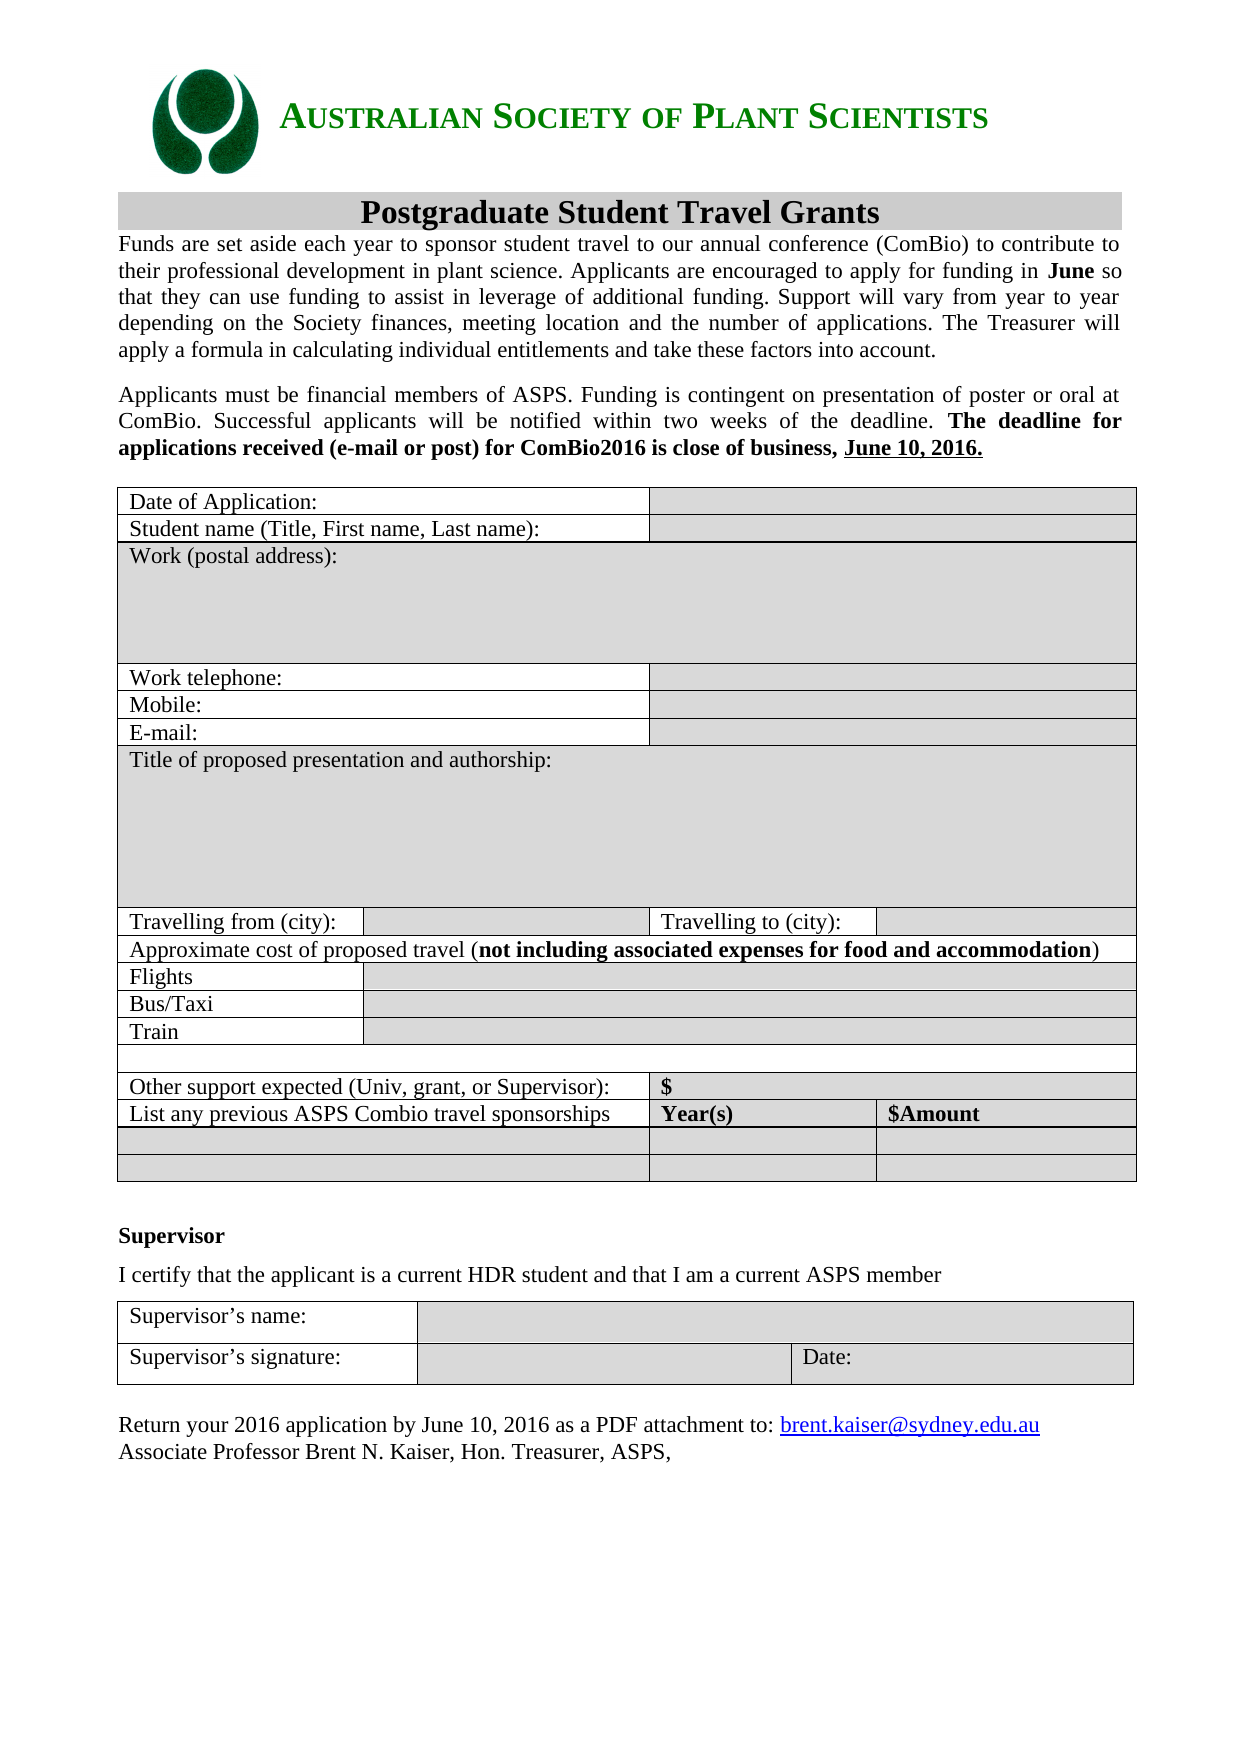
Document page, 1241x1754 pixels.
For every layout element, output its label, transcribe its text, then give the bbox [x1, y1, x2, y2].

table_cell [650, 515, 1136, 541]
text Return your 2016 application by June 10, 2016 as a PDF attachment to: brent.kaiser@sydney.edu.au [118, 1411, 1122, 1438]
table_cell Year(s) [650, 1100, 876, 1126]
table_cell Train [118, 1018, 363, 1044]
table_cell [877, 908, 1136, 935]
table_cell [650, 691, 1136, 718]
table_cell [649, 1045, 877, 1072]
table_cell Mobile: [118, 691, 649, 718]
table_cell [650, 1155, 876, 1181]
table_cell Other support expected (Univ, grant, or Supervisor): [118, 1073, 649, 1099]
table_cell [877, 1045, 1136, 1072]
table_cell Work telephone: [118, 664, 649, 690]
text I certify that the applicant is a current HDR student and that I am a current ASPS member [118, 1261, 1122, 1288]
table_cell [118, 1128, 649, 1154]
text Funds are set aside each year to sponsor student travel to our annual conference (ComBio) to contribute to their professional development in plant science. Applicants are encouraged to apply for funding in June so that they can use funding to assist in leverage of additional funding. Support will vary from year to year depending on the Society finances, meeting location and the number of applications. The Treasurer will apply a formula in calculating individual entitlements and take these factors into account. [118, 230, 1122, 362]
table_cell $Amount [877, 1100, 1136, 1126]
table_cell Flights [118, 963, 363, 989]
table_cell [877, 1155, 1136, 1181]
table_cell [650, 719, 1136, 745]
table_header Date of Application: [118, 488, 649, 514]
table_header Supervisor’s name: [118, 1302, 417, 1342]
table_cell Title of proposed presentation and authorship: [118, 746, 1136, 907]
table_cell List any previous ASPS Combio travel sponsorships [118, 1100, 649, 1126]
picture [148, 64, 262, 179]
table_cell Supervisor’s signature: [118, 1344, 417, 1384]
table_cell [364, 963, 1136, 989]
table_cell $ [650, 1073, 1136, 1099]
table_cell Travelling to (city): [650, 908, 876, 935]
table_cell [364, 908, 649, 935]
text Associate Professor Brent N. Kaiser, Hon. Treasurer, ASPS, [118, 1438, 1122, 1464]
table_cell [650, 664, 1136, 690]
table_cell [118, 1045, 649, 1072]
text Applicants must be financial members of ASPS. Funding is contingent on presentation of poster or oral at ComBio. Successful applicants will be notified within two weeks of the deadline. The deadline for applications received (e-mail or post) for ComBio2016 is close of business, June 10, 2016. [118, 381, 1122, 460]
table_cell Date: [792, 1344, 1133, 1384]
text Postgraduate Student Travel Grants [118, 192, 1122, 230]
table_cell Travelling from (city): [118, 908, 363, 935]
table_cell [877, 1128, 1136, 1154]
table_cell Work (postal address): [118, 543, 1136, 663]
table_cell [650, 1128, 876, 1154]
table_cell [418, 1344, 791, 1384]
text Supervisor [118, 1222, 1122, 1248]
table_cell [364, 1018, 1136, 1044]
table_cell [364, 991, 1136, 1017]
table_header [418, 1302, 1133, 1342]
table_cell Bus/Taxi [118, 991, 363, 1017]
table_cell Approximate cost of proposed travel (not including associated expenses for food and accommodation) [118, 936, 1136, 962]
table_cell Student name (Title, First name, Last name): [118, 515, 649, 541]
table_header [650, 488, 1136, 514]
table_cell E-mail: [118, 719, 649, 745]
table_cell [118, 1155, 649, 1181]
